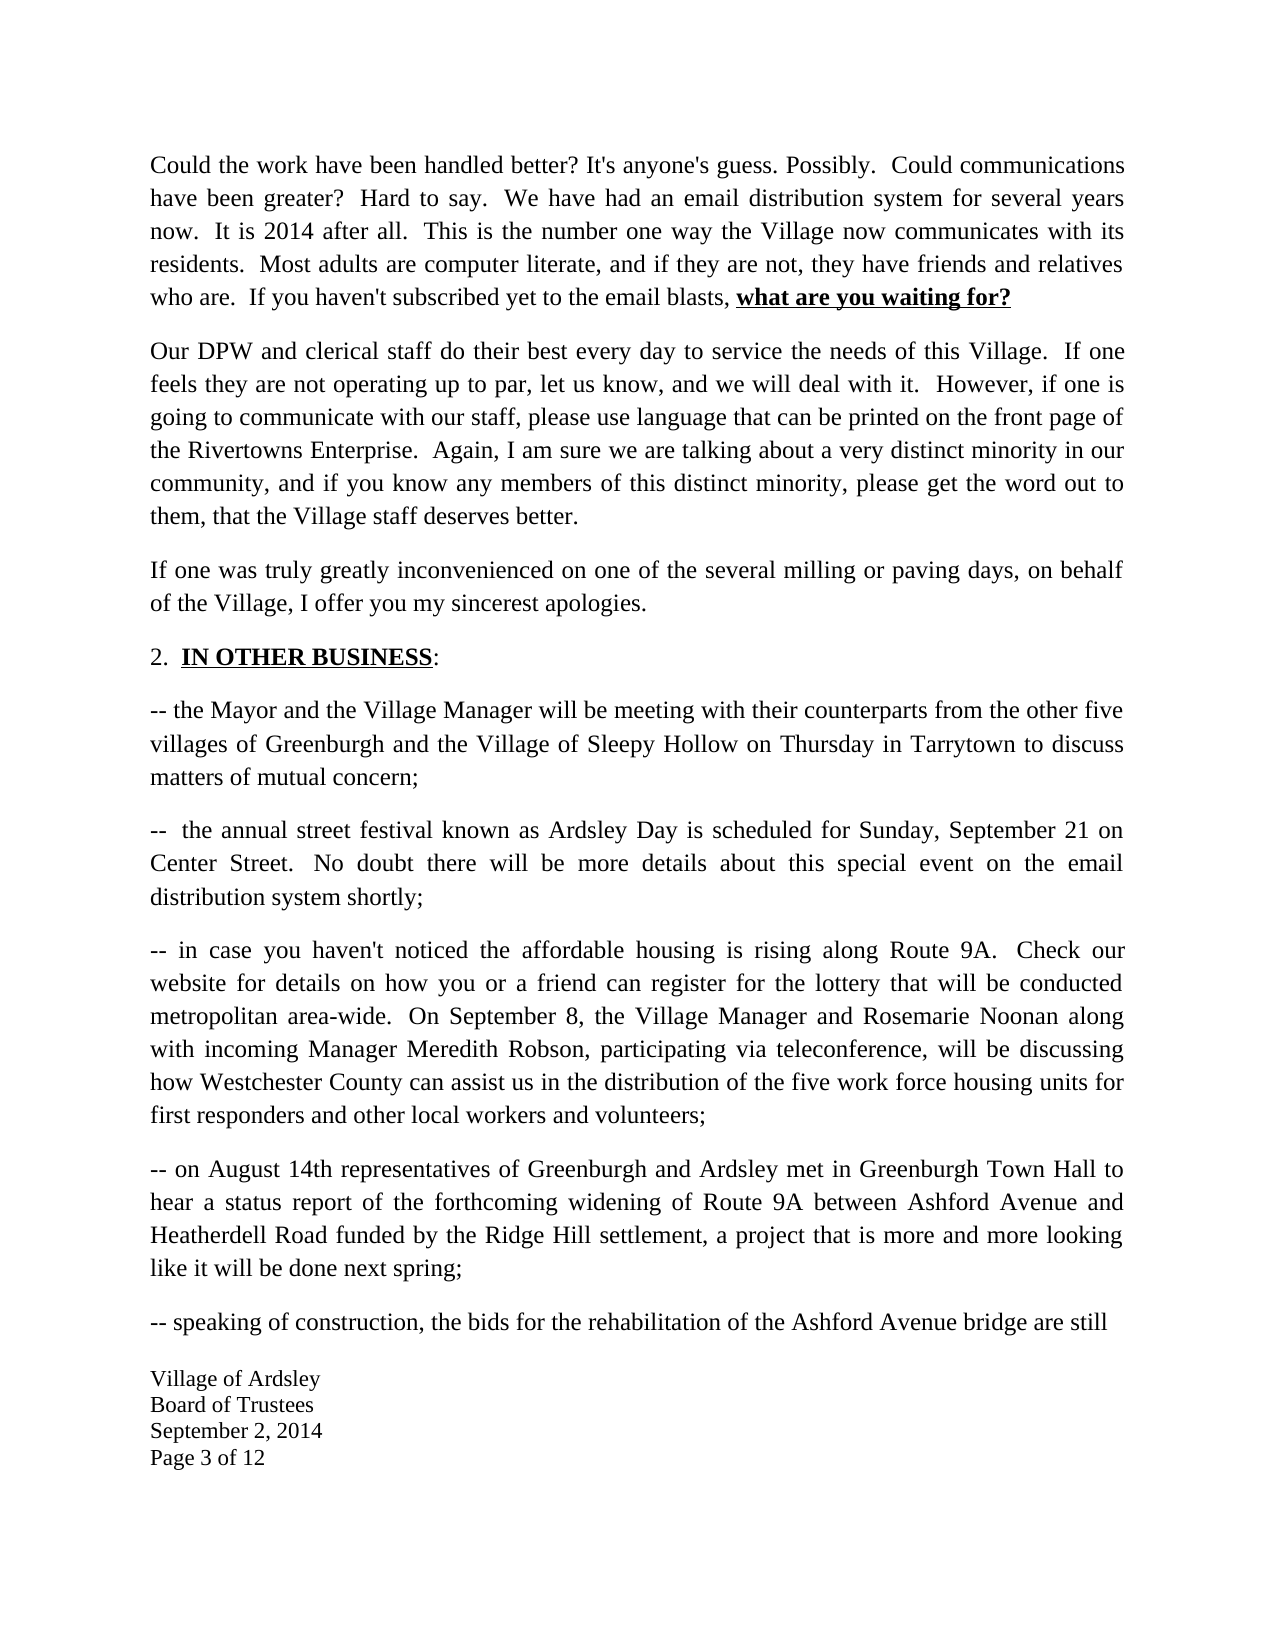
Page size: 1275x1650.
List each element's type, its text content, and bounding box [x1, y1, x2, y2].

text If one was truly greatly inconvenienced on one of the several milling or paving days, on behalf of the Village, I offer you my sincerest apologies. [150, 555, 1125, 617]
text -- the annual street festival known as Ardsley Day is scheduled for Sunday, September 21 on Center Street. No doubt there will be more details about this special event on the email distribution system shortly; [150, 816, 1125, 910]
text Could the work have been handled better? It's anyone's guess. Possibly. Could communications have been greater? Hard to say. We have had an email distribution system for several years now. It is 2014 after all. This is the number one way the Village now communicates with its residents. Most adults are computer literate, and if they are not, they have friends and relatives who are. If you haven't subscribed yet to the email blasts, what are you waiting for? [150, 150, 1125, 311]
text 2. IN OTHER BUSINESS: [150, 642, 1125, 671]
text -- in case you haven't noticed the affordable housing is rising along Route 9A. Check our website for details on how you or a friend can register for the lottery that will be conducted metropolitan area-wide. On September 8, the Village Manager and Rosemarie Noonan along with incoming Manager Meredith Robson, participating via teleconference, will be discussing how Westchester County can assist us in the distribution of the five work force housing units for first responders and other local workers and volunteers; [150, 935, 1125, 1129]
text Board of Trustees [150, 1391, 1125, 1417]
text -- speaking of construction, the bids for the rehabilitation of the Ashford Avenue bridge are still [150, 1307, 1125, 1336]
text Page 3 of 12 [150, 1444, 1125, 1470]
text Village of Ardsley [150, 1365, 1125, 1391]
text Our DPW and clerical staff do their best every day to service the needs of this Village. If one feels they are not operating up to par, let us know, and we will deal with it. However, if one is going to communicate with our staff, please use language that can be printed on the front page of the Rivertowns Enterprise. Again, I am sure we are talking about a very distinct minority in our community, and if you know any members of this distinct minority, please get the word out to them, that the Village staff deserves better. [150, 336, 1125, 530]
text -- the Mayor and the Village Manager will be meeting with their counterparts from the other five villages of Greenburgh and the Village of Sleepy Hollow on Thursday in Tarrytown to discuss matters of mutual concern; [150, 696, 1125, 790]
text -- on August 14th representatives of Greenburgh and Ardsley met in Greenburgh Town Hall to hear a status report of the forthcoming widening of Route 9A between Ashford Avenue and Heatherdell Road funded by the Ridge Hill settlement, a project that is more and more looking like it will be done next spring; [150, 1154, 1125, 1282]
text September 2, 2014 [150, 1417, 1125, 1444]
